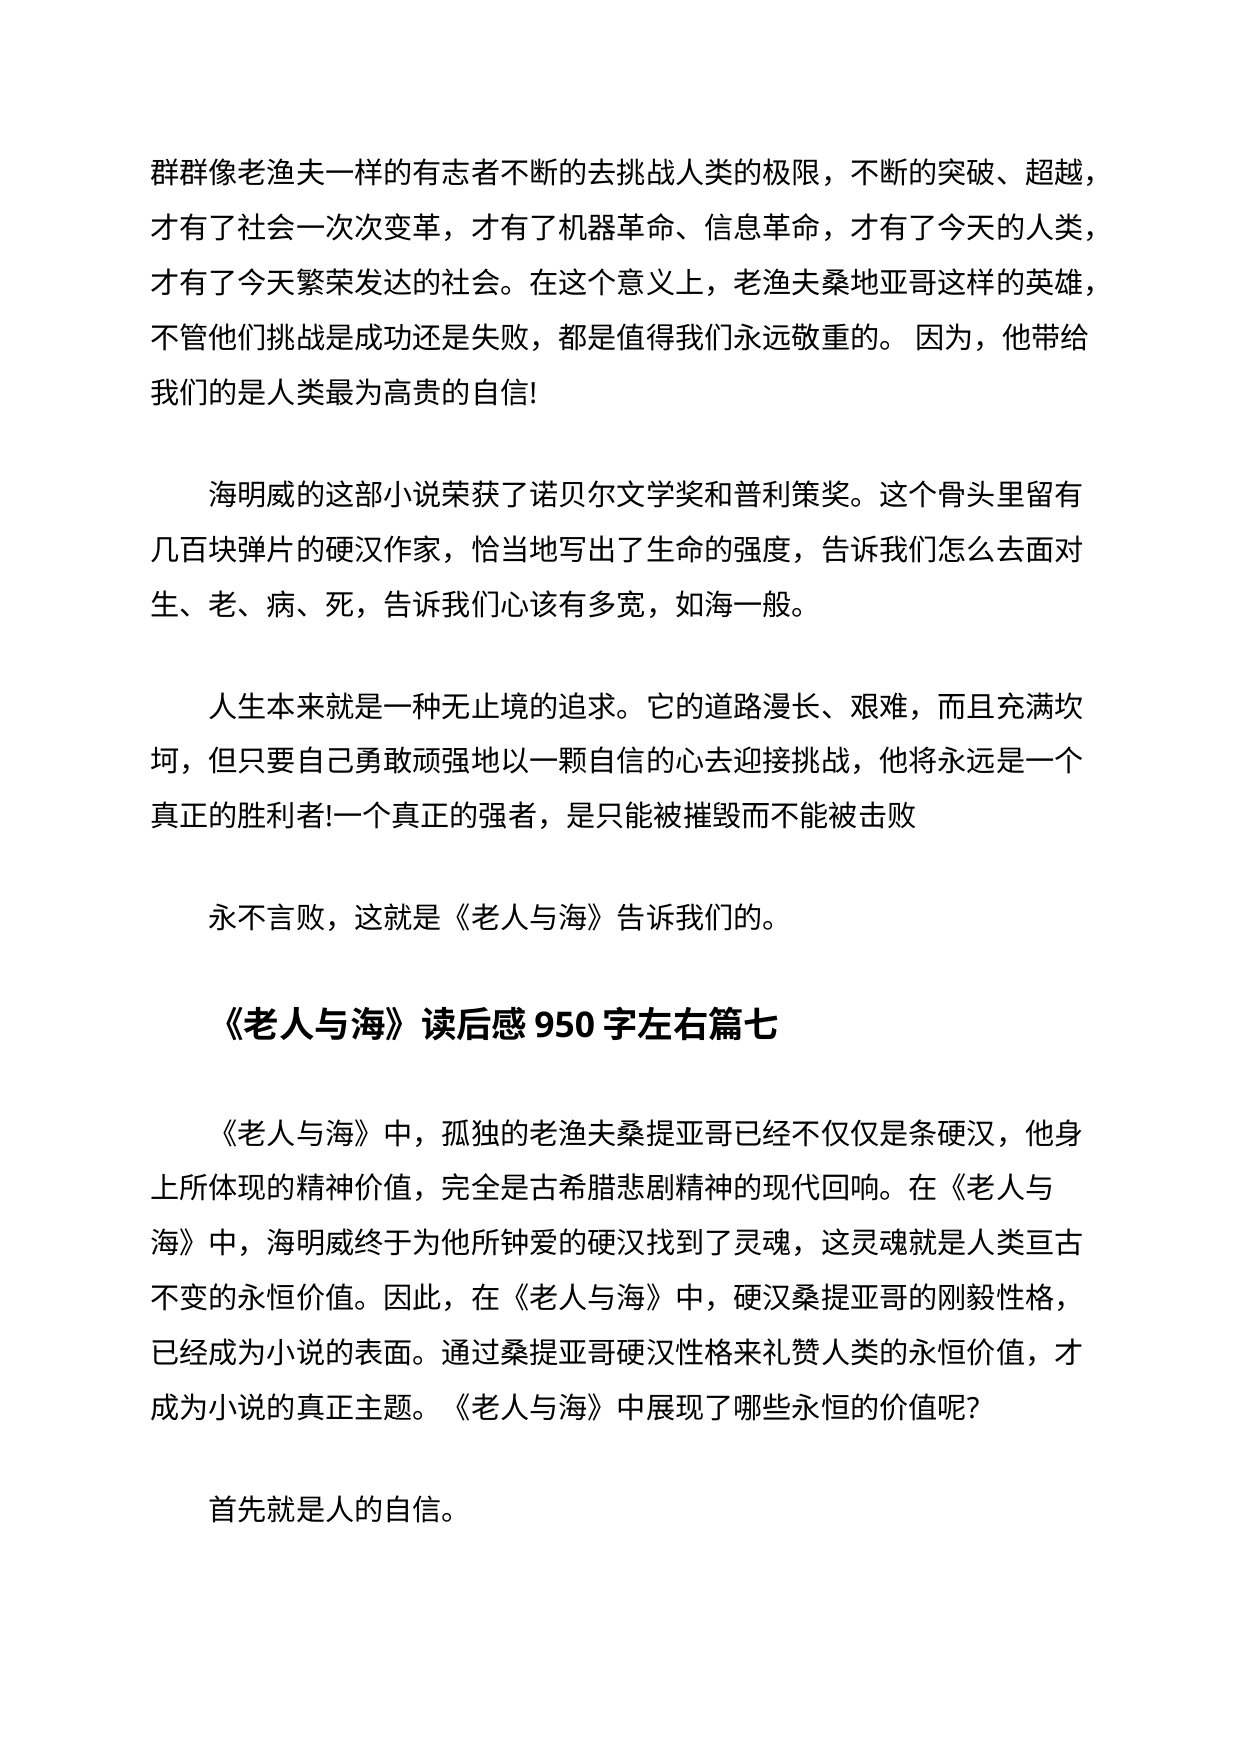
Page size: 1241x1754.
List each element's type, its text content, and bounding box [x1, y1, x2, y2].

text 《老人与海》中，孤独的老渔夫桑提亚哥已经不仅仅是条硬汉，他身上所体现的精神价值，完全是古希腊悲剧精神的现代回响。在《老人与海》中，海明威终于为他所钟爱的硬汉找到了灵魂，这灵魂就是人类亘古不变的永恒价值。因此，在《老人与海》中，硬汉桑提亚哥的刚毅性格，已经成为小说的表面。通过桑提亚哥硬汉性格来礼赞人类的永恒价值，才成为小说的真正主题。《老人与海》中展现了哪些永恒的价值呢? [150, 1110, 1090, 1427]
text 《老人与海》读后感950字左右篇七 [150, 997, 1090, 1048]
text 海明威的这部小说荣获了诺贝尔文学奖和普利策奖。这个骨头里留有几百块弹片的硬汉作家，恰当地写出了生命的强度，告诉我们怎么去面对生、老、病、死，告诉我们心该有多宽，如海一般。 [150, 472, 1090, 624]
text 人生本来就是一种无止境的追求。它的道路漫长、艰难，而且充满坎坷，但只要自己勇敢顽强地以一颗自信的心去迎接挑战，他将永远是一个真正的胜利者!一个真正的强者，是只能被摧毁而不能被击败 [150, 683, 1090, 835]
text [150, 150, 1090, 412]
text 首先就是人的自信。 [150, 1487, 1090, 1529]
text 永不言败，这就是《老人与海》告诉我们的。 [150, 895, 1090, 937]
